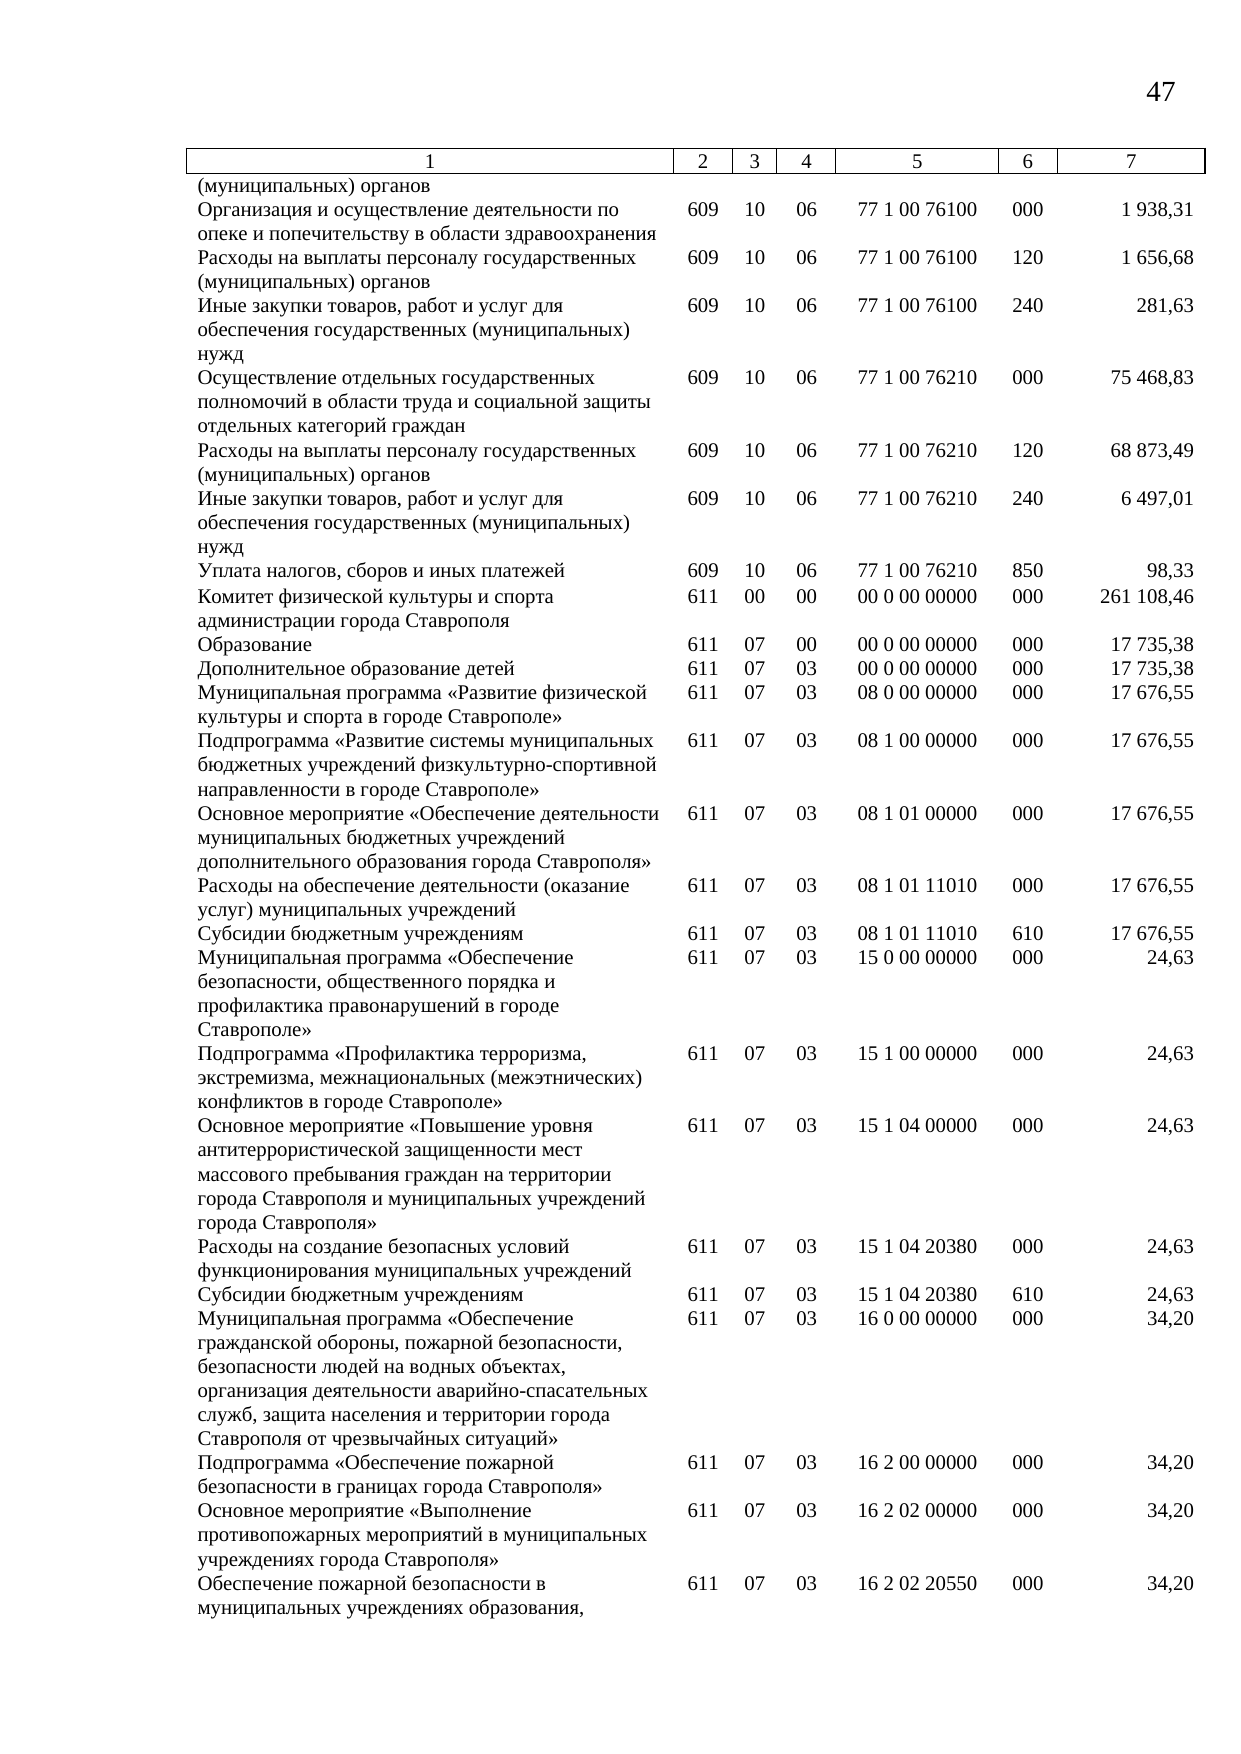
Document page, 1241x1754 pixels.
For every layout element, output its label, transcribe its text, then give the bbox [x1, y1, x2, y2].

table_header 3 [733, 149, 776, 173]
table_header 4 [777, 149, 835, 173]
table_header 7 [1058, 149, 1204, 173]
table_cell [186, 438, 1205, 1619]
table_header 2 [674, 149, 732, 173]
table_header 5 [836, 149, 998, 173]
table_header 6 [999, 149, 1057, 173]
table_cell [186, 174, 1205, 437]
table_header 1 [187, 149, 673, 173]
